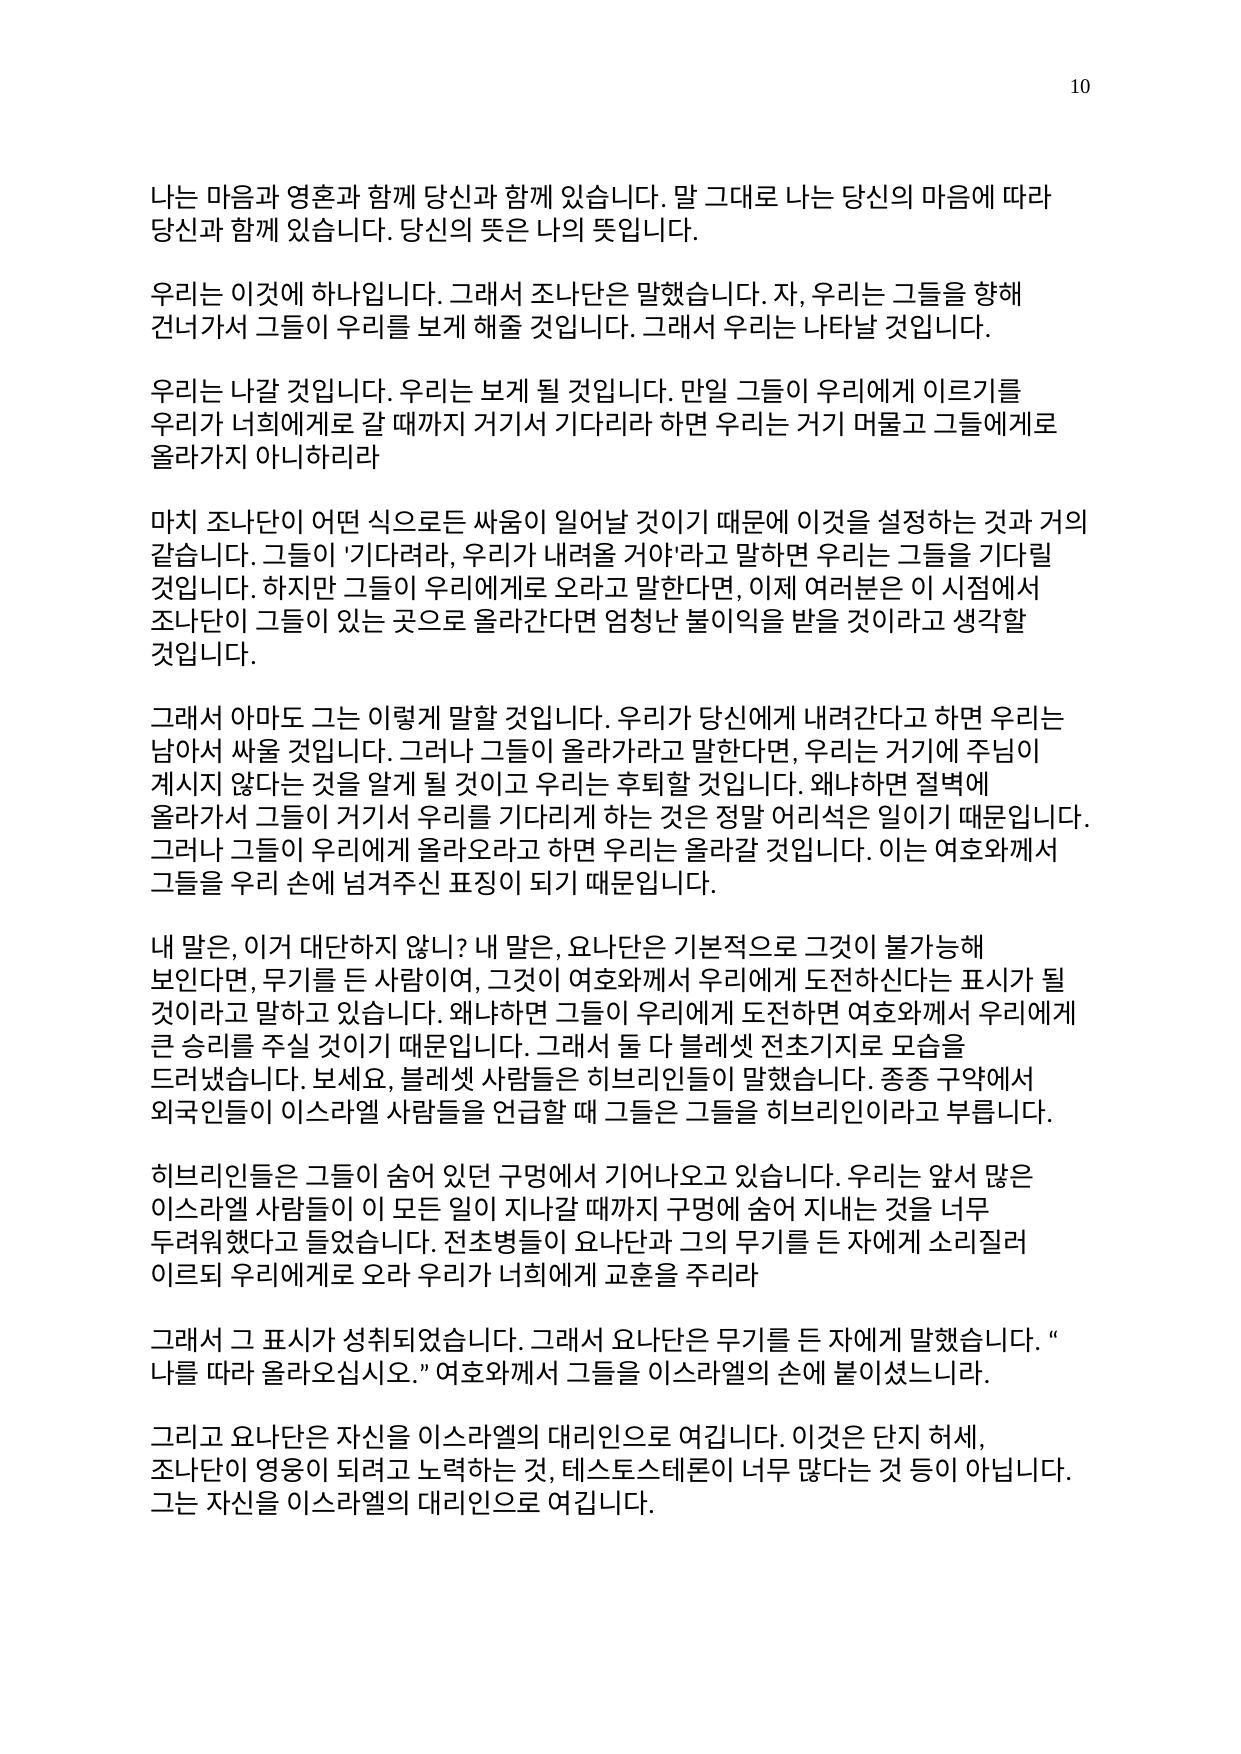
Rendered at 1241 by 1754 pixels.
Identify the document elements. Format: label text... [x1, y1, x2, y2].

text 마치 조나단이 어떤 식으로든 싸움이 일어날 것이기 때문에 이것을 설정하는 것과 거의 같습니다. 그들이 '기다려라, 우리가 내려올 거야'라고 말하면 우리는 그들을 기다릴 것입니다. 하지만 그들이 우리에게로 오라고 말한다면, 이제 여러분은 이 시점에서 조나단이 그들이 있는 곳으로 올라간다면 엄청난 불이익을 받을 것이라고 생각할 것입니다. [150, 506, 1090, 671]
text 그래서 아마도 그는 이렇게 말할 것입니다. 우리가 당신에게 내려간다고 하면 우리는 남아서 싸울 것입니다. 그러나 그들이 올라가라고 말한다면, 우리는 거기에 주님이 계시지 않다는 것을 알게 될 것이고 우리는 후퇴할 것입니다. 왜냐하면 절벽에 올라가서 그들이 거기서 우리를 기다리게 하는 것은 정말 어리석은 일이기 때문입니다. 그러나 그들이 우리에게 올라오라고 하면 우리는 올라갈 것입니다. 이는 여호와께서 그들을 우리 손에 넘겨주신 표징이 되기 때문입니다. [150, 702, 1090, 900]
text 우리는 나갈 것입니다. 우리는 보게 될 것입니다. 만일 그들이 우리에게 이르기를 우리가 너희에게로 갈 때까지 거기서 기다리라 하면 우리는 거기 머물고 그들에게로 올라가지 아니하리라 [150, 376, 1090, 474]
text 내 말은, 이거 대단하지 않니? 내 말은, 요나단은 기본적으로 그것이 불가능해 보인다면, 무기를 든 사람이여, 그것이 여호와께서 우리에게 도전하신다는 표시가 될 것이라고 말하고 있습니다. 왜냐하면 그들이 우리에게 도전하면 여호와께서 우리에게 큰 승리를 주실 것이기 때문입니다. 그래서 둘 다 블레셋 전초기지로 모습을 드러냈습니다. 보세요, 블레셋 사람들은 히브리인들이 말했습니다. 종종 구약에서 외국인들이 이스라엘 사람들을 언급할 때 그들은 그들을 히브리인이라고 부릅니다. [150, 931, 1090, 1129]
text 그리고 요나단은 자신을 이스라엘의 대리인으로 여깁니다. 이것은 단지 허세, 조나단이 영웅이 되려고 노력하는 것, 테스토스테론이 너무 많다는 것 등이 아닙니다. 그는 자신을 이스라엘의 대리인으로 여깁니다. [150, 1421, 1090, 1520]
text 히브리인들은 그들이 숨어 있던 구멍에서 기어나오고 있습니다. 우리는 앞서 많은 이스라엘 사람들이 이 모든 일이 지나갈 때까지 구멍에 숨어 지내는 것을 너무 두려워했다고 들었습니다. 전초병들이 요나단과 그의 무기를 든 자에게 소리질러 이르되 우리에게로 오라 우리가 너희에게 교훈을 주리라 [150, 1161, 1090, 1293]
text 그래서 그 표시가 성취되었습니다. 그래서 요나단은 무기를 든 자에게 말했습니다. “나를 따라 올라오십시오.” 여호와께서 그들을 이스라엘의 손에 붙이셨느니라. [150, 1324, 1090, 1390]
text 우리는 이것에 하나입니다. 그래서 조나단은 말했습니다. 자, 우리는 그들을 향해 건너가서 그들이 우리를 보게 해줄 것입니다. 그래서 우리는 나타날 것입니다. [150, 278, 1090, 344]
text 나는 마음과 영혼과 함께 당신과 함께 있습니다. 말 그대로 나는 당신의 마음에 따라 당신과 함께 있습니다. 당신의 뜻은 나의 뜻입니다. [150, 181, 1090, 247]
